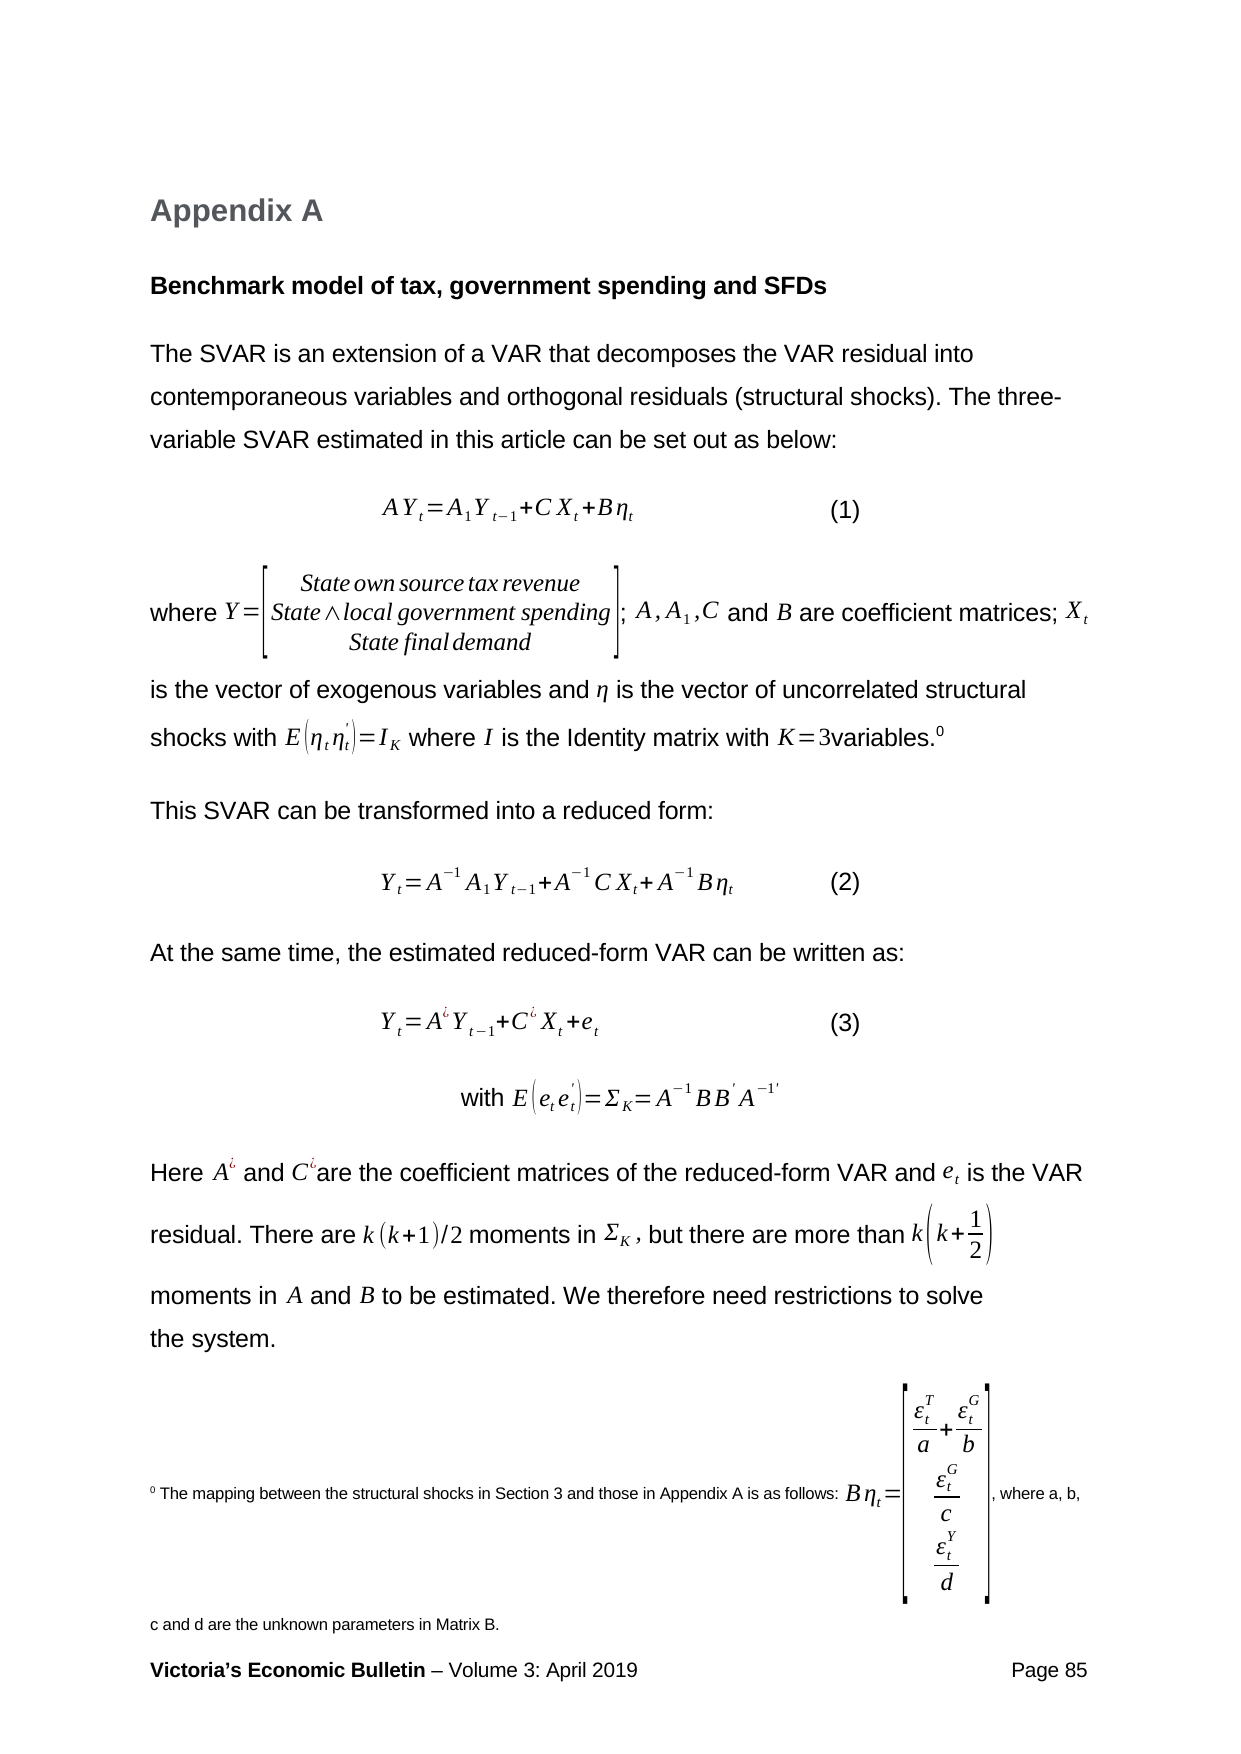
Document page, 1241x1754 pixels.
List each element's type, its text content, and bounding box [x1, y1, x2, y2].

text (1) [150, 494, 1090, 525]
text (3) [150, 1006, 1090, 1039]
subtitle Appendix A [150, 192, 1090, 228]
text The SVAR is an extension of a VAR that decomposes the VAR residual into contemporaneous variables and orthogonal residuals (structural shocks). The three-variable SVAR estimated in this article can be set out as below: [150, 339, 1090, 454]
text At the same time, the estimated reduced-form VAR can be written as: [150, 938, 1090, 967]
text Here and are the coefficient matrices of the reduced-form VAR and is the VAR residual. There are moments in but there are more than moments in and to be estimated. We therefore need restrictions to solve the system. [150, 1156, 1090, 1353]
text Benchmark model of tax, government spending and SFDs [150, 271, 1090, 300]
text (2) [150, 864, 1090, 899]
text This SVAR can be transformed into a reduced form: [150, 796, 1090, 824]
text with [150, 1078, 1090, 1117]
text where ; and are coefficient matrices; is the vector of exogenous variables and is the vector of uncorrelated structural shocks with where is the Identity matrix with variables. [150, 564, 1090, 756]
